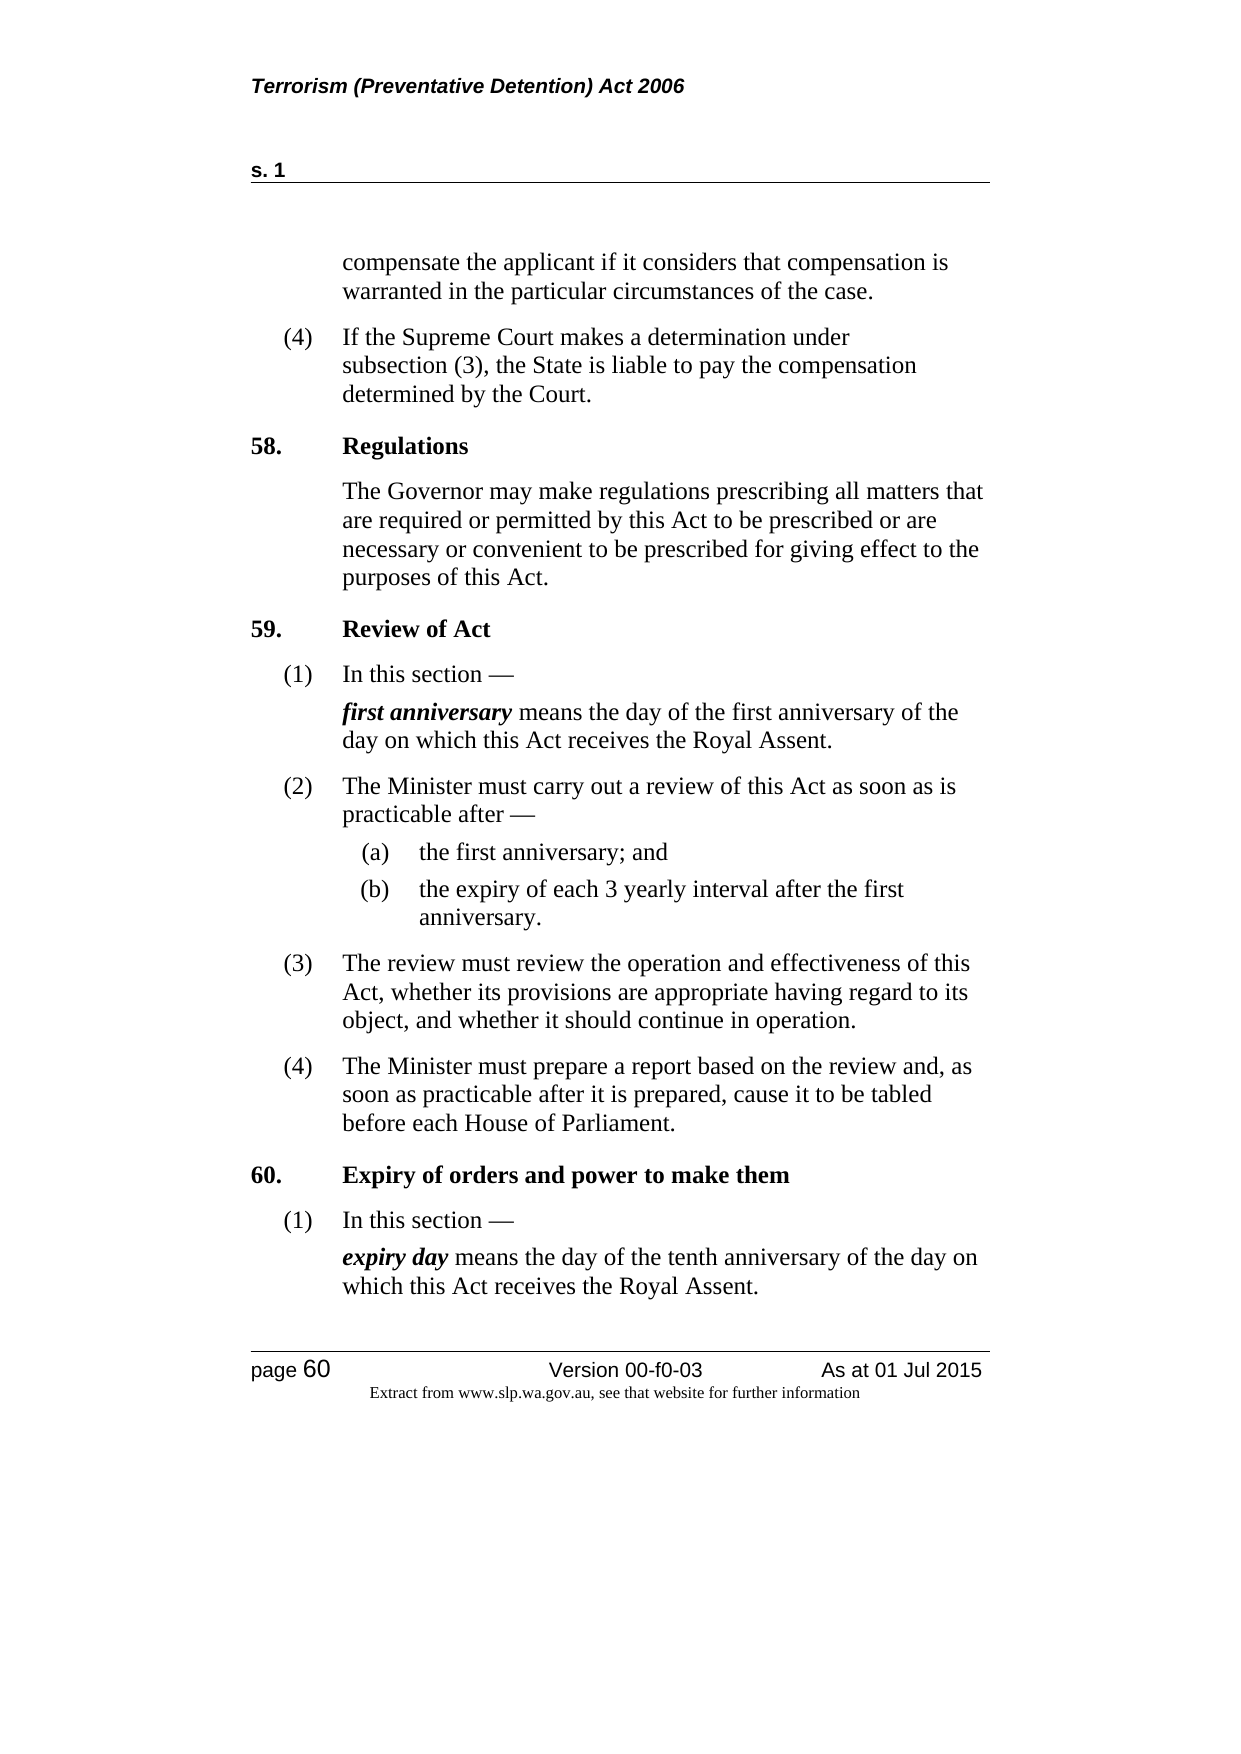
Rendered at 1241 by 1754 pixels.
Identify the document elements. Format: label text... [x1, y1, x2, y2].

text (4) The Minister must prepare a report based on the review and, as soon as practicable after it is prepared, cause it to be tabled before each House of Parliament. [251, 1051, 990, 1137]
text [251, 247, 990, 305]
subtitle 59. Review of Act [251, 614, 990, 643]
text (4) If the Supreme Court makes a determination under subsection (3), the State is liable to pay the compensation determined by the Court. [251, 322, 990, 408]
text (1) In this section — [251, 1205, 990, 1234]
text (3) The review must review the operation and effectiveness of this Act, whether its provisions are appropriate having regard to its object, and whether it should continue in operation. [251, 948, 990, 1034]
text expiry day means the day of the tenth anniversary of the day on which this Act receives the Royal Assent. [251, 1242, 990, 1300]
text The Governor may make regulations prescribing all matters that are required or permitted by this Act to be prescribed or are necessary or convenient to be prescribed for giving effect to the purposes of this Act. [251, 476, 990, 591]
subtitle 60. Expiry of orders and power to make them [251, 1160, 990, 1189]
text (b) the expiry of each 3 yearly interval after the first anniversary. [251, 874, 990, 931]
subtitle 58. Regulations [251, 431, 990, 459]
text first anniversary means the day of the first anniversary of the day on which this Act receives the Royal Assent. [251, 697, 990, 754]
text (2) The Minister must carry out a review of this Act as soon as is practicable after — [251, 771, 990, 828]
text (a) the first anniversary; and [251, 837, 990, 865]
text (1) In this section — [251, 659, 990, 688]
